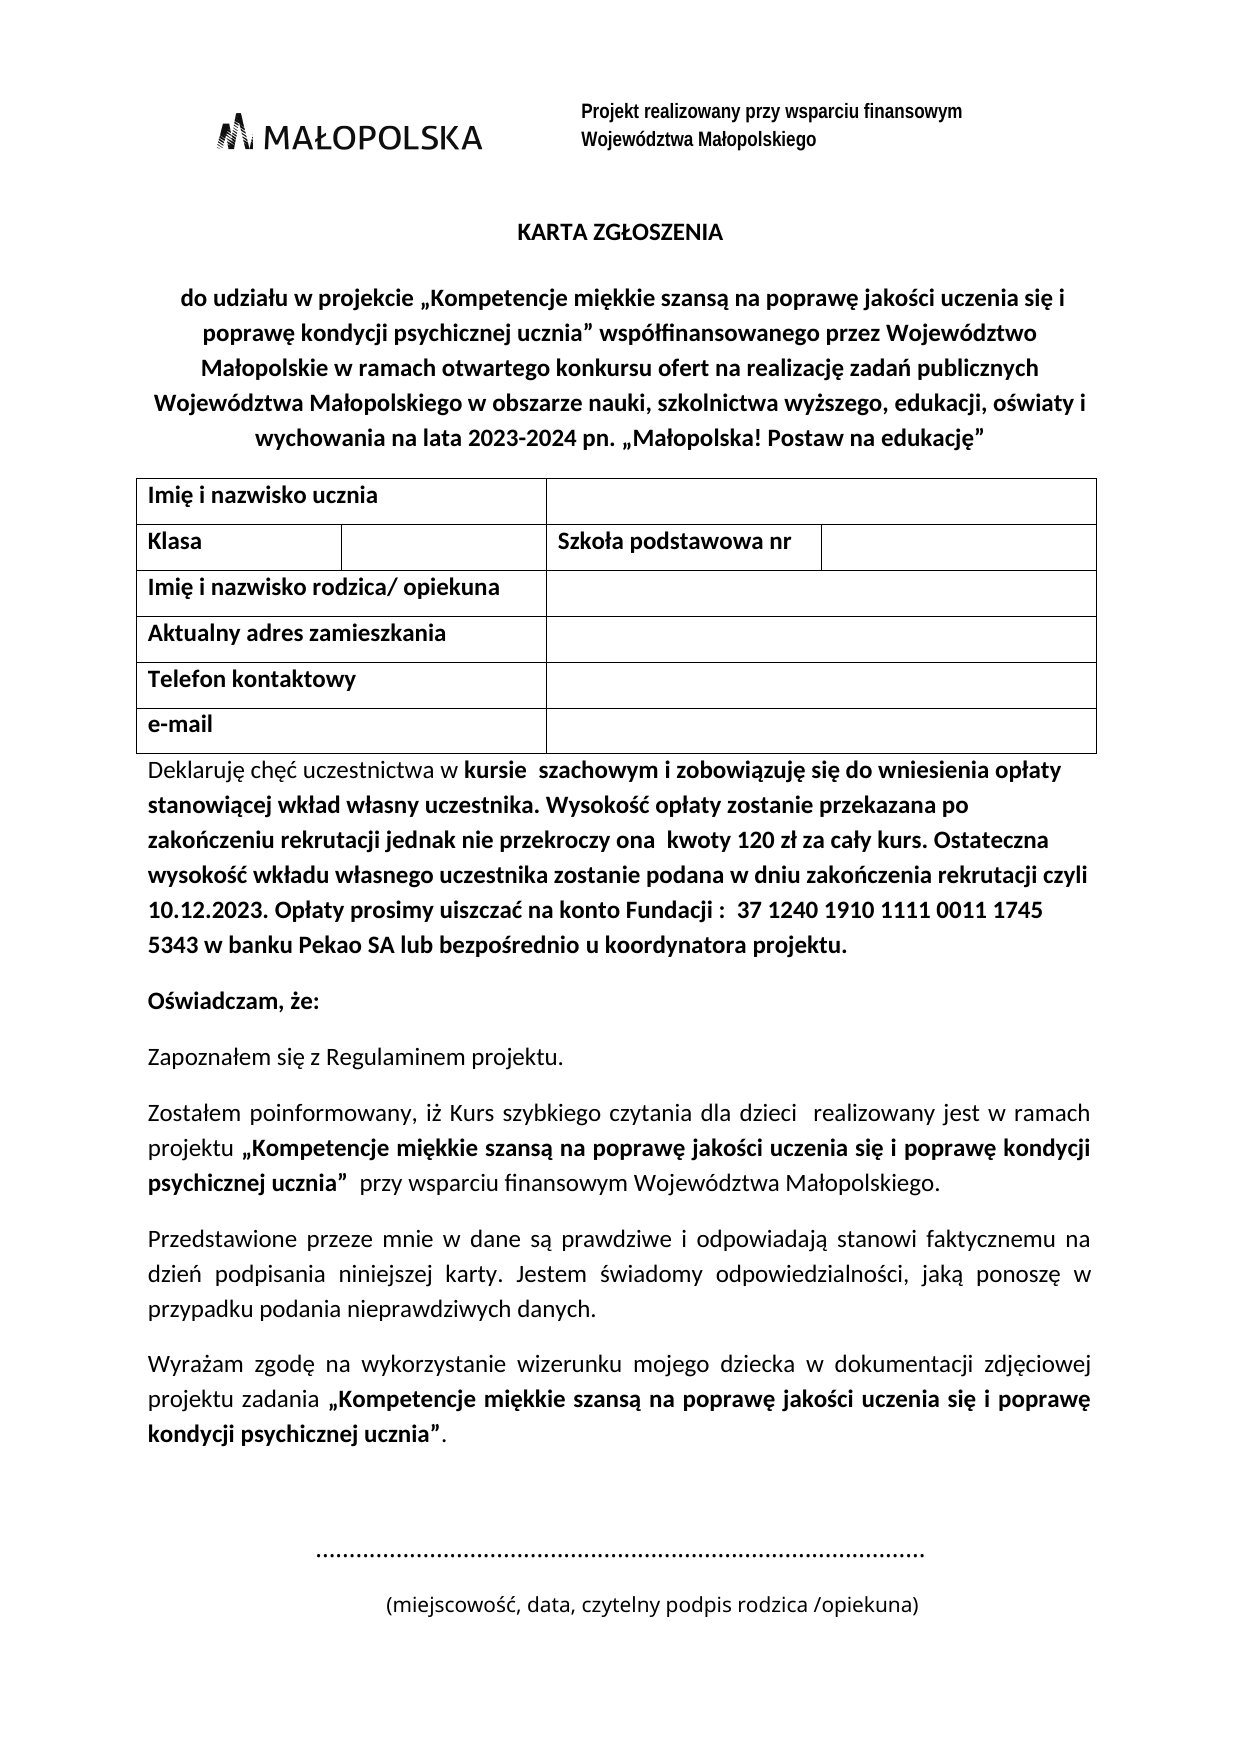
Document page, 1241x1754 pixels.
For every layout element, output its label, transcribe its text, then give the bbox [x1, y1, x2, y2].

text Wyrażam zgodę na wykorzystanie wizerunku mojego dziecka w dokumentacji zdjęciowej projektu zadania „Kompetencje miękkie szansą na poprawę jakości uczenia się i poprawę kondycji psychicznej ucznia”. [148, 1348, 1092, 1449]
text ........................................................................................... [148, 1530, 1092, 1564]
table_header [547, 479, 1096, 524]
text Przedstawione przeze mnie w dane są prawdziwe i odpowiadają stanowi faktycznemu na dzień podpisania niniejszej karty. Jestem świadomy odpowiedzialności, jaką ponoszę w przypadku podania nieprawdziwych danych. [148, 1223, 1092, 1323]
table_cell [342, 525, 546, 570]
text Deklaruję chęć uczestnictwa w kursie szachowym i zobowiązuję się do wniesienia opłaty stanowiącej wkład własny uczestnika. Wysokość opłaty zostanie przekazana po zakończeniu rekrutacji jednak nie przekroczy ona kwoty 120 zł za cały kurs. Ostateczna wysokość wkładu własnego uczestnika zostanie podana w dniu zakończenia rekrutacji czyli 10.12.2023. Opłaty prosimy uiszczać na konto Fundacji : 37 1240 1910 1111 0011 1745 5343 w banku Pekao SA lub bezpośrednio u koordynatora projektu. [148, 754, 1092, 960]
table_cell Imię i nazwisko rodzica/ opiekuna [137, 571, 546, 616]
picture [147, 73, 542, 192]
table_cell e-mail [137, 709, 546, 753]
table_cell Telefon kontaktowy [137, 663, 546, 707]
text KARTA ZGŁOSZENIA [148, 216, 1092, 246]
text do udziału w projekcie „Kompetencje miękkie szansą na poprawę jakości uczenia się i poprawę kondycji psychicznej ucznia” współfinansowanego przez Województwo Małopolskie w ramach otwartego konkursu ofert na realizację zadań publicznych Województwa Małopolskiego w obszarze nauki, szkolnictwa wyższego, edukacji, oświaty i wychowania na lata 2023-2024 pn. „Małopolska! Postaw na edukację” [148, 282, 1092, 453]
table_cell [547, 709, 1096, 753]
text Oświadczam, że: [148, 985, 1092, 1016]
text Zostałem poinformowany, iż Kurs szybkiego czytania dla dzieci realizowany jest w ramach projektu „Kompetencje miękkie szansą na poprawę jakości uczenia się i poprawę kondycji psychicznej ucznia” przy wsparciu finansowym Województwa Małopolskiego. [148, 1097, 1092, 1197]
text (miejscowość, data, czytelny podpis rodzica /opiekuna) [148, 1590, 1092, 1619]
table_header Imię i nazwisko ucznia [137, 479, 546, 524]
table_cell [822, 525, 1096, 570]
table_cell Klasa [137, 525, 341, 570]
text Zapoznałem się z Regulaminem projektu. [148, 1041, 1092, 1072]
table_cell [547, 571, 1096, 616]
table_cell [547, 617, 1096, 662]
table_cell Szkoła podstawowa nr [547, 525, 821, 570]
table_cell Aktualny adres zamieszkania [137, 617, 546, 662]
table_cell [547, 663, 1096, 707]
